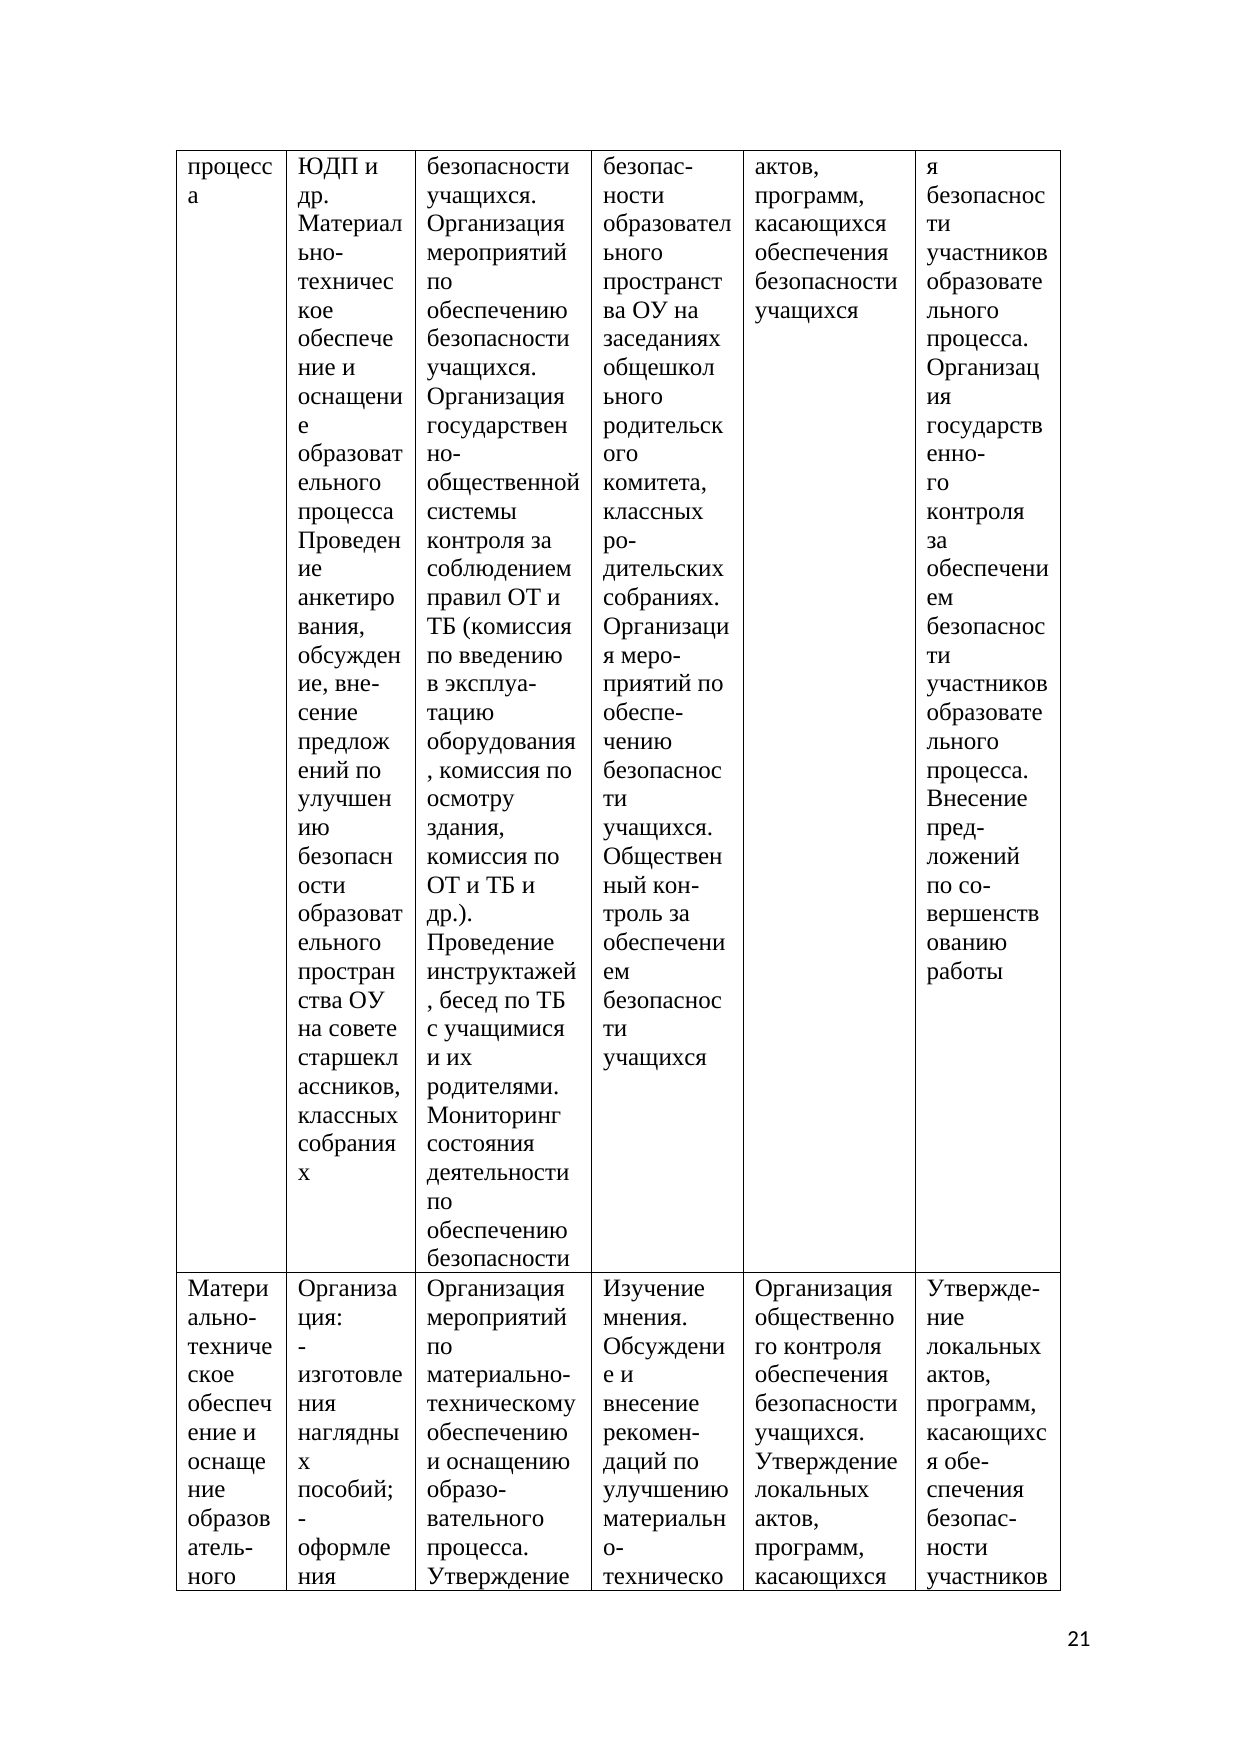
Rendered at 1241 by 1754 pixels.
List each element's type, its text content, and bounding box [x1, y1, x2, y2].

table_cell Материально- техническое обеспечение и оснащение образовательного процесса [177, 1273, 286, 1589]
table_cell Обеспечение безопасности участников образовательного процесса [177, 151, 286, 1272]
